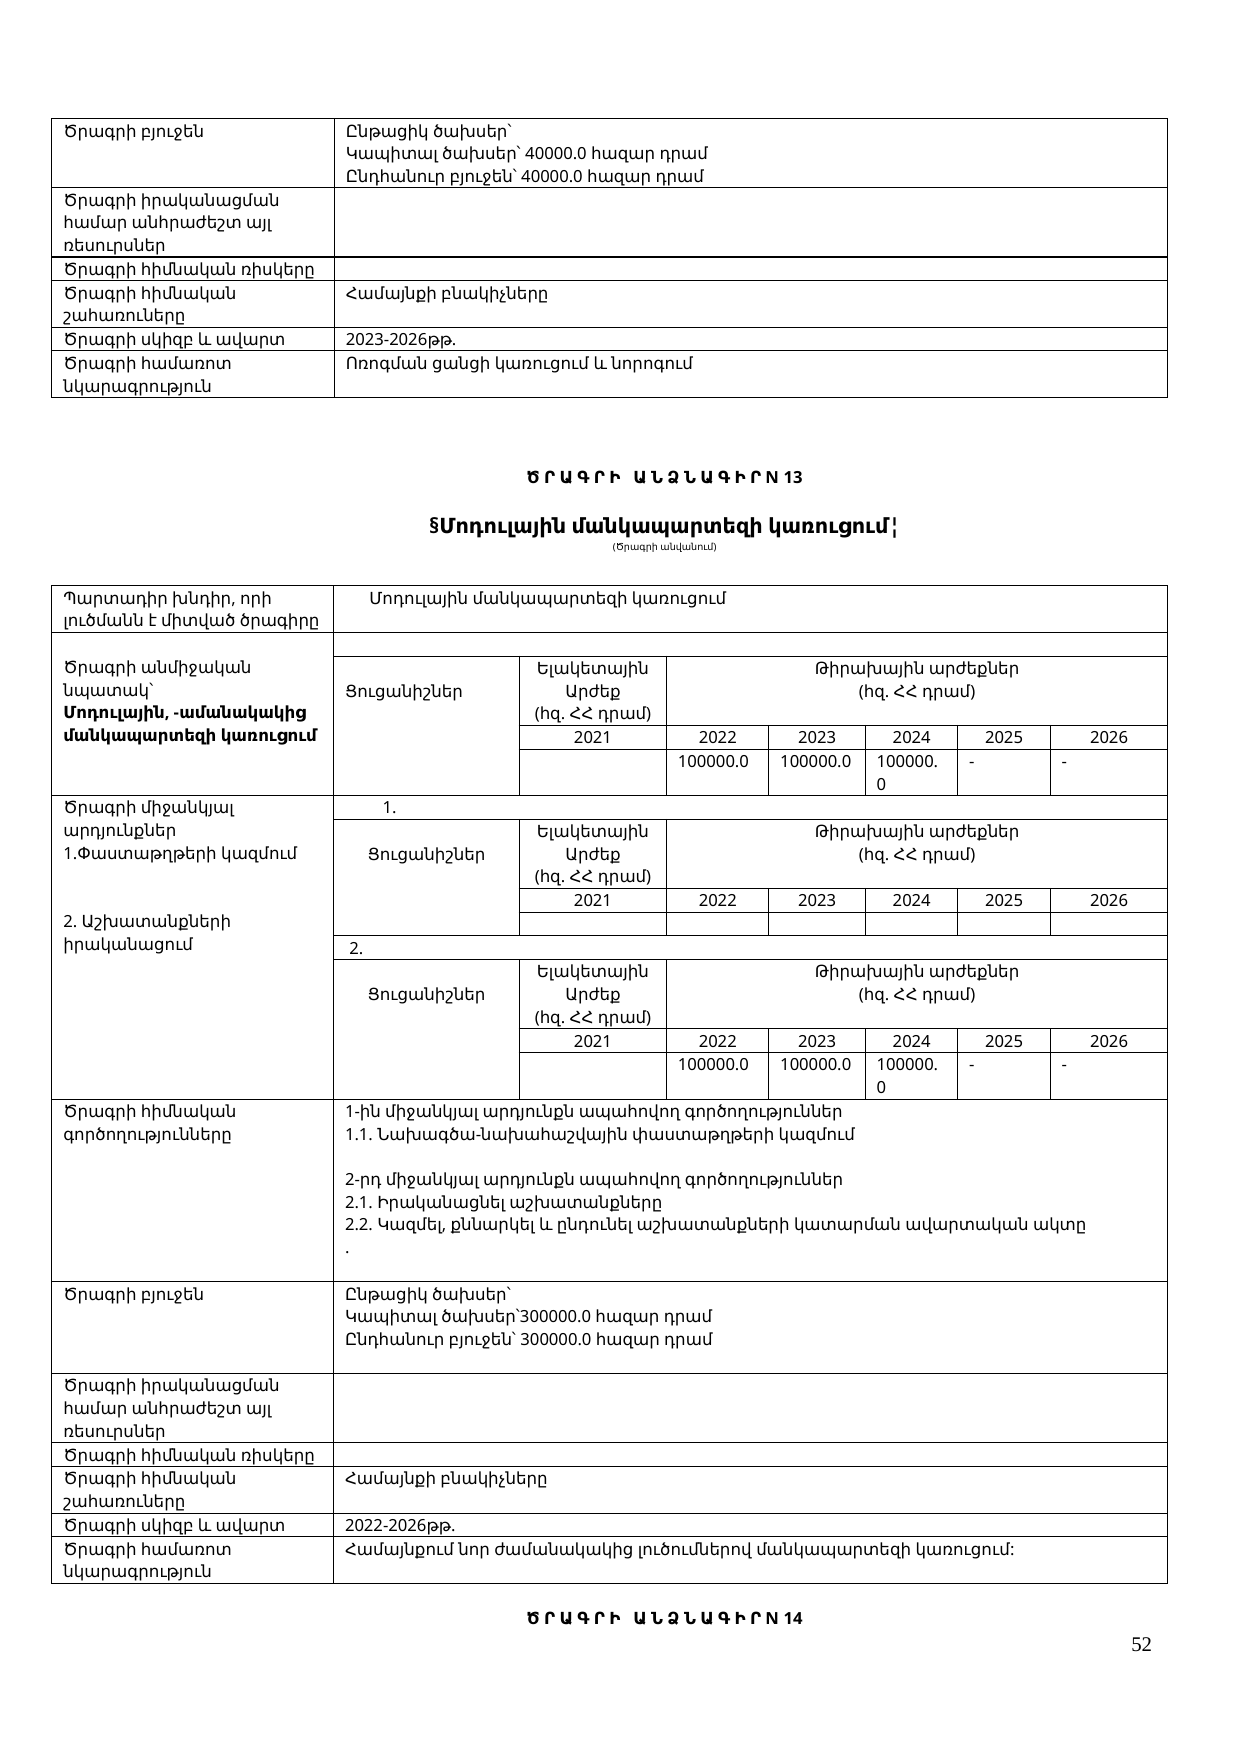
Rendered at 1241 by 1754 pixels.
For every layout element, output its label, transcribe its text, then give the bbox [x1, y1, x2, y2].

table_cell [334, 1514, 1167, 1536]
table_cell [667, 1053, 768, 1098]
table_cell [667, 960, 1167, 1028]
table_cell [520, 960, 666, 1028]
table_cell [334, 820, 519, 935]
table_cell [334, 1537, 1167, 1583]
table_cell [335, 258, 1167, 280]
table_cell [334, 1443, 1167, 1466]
text §Մոդուլային մանկապարտեզի կառուցում¦ [177, 511, 1152, 540]
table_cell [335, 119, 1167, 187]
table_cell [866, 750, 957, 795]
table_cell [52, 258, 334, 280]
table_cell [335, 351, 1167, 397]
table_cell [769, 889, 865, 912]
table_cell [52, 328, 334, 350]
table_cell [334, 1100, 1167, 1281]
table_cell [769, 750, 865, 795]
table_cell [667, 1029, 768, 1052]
text Ծ Ր Ա Գ Ր Ի Ա Ն Ձ Ն Ա Գ Ի Ր N 14 [177, 1606, 1152, 1629]
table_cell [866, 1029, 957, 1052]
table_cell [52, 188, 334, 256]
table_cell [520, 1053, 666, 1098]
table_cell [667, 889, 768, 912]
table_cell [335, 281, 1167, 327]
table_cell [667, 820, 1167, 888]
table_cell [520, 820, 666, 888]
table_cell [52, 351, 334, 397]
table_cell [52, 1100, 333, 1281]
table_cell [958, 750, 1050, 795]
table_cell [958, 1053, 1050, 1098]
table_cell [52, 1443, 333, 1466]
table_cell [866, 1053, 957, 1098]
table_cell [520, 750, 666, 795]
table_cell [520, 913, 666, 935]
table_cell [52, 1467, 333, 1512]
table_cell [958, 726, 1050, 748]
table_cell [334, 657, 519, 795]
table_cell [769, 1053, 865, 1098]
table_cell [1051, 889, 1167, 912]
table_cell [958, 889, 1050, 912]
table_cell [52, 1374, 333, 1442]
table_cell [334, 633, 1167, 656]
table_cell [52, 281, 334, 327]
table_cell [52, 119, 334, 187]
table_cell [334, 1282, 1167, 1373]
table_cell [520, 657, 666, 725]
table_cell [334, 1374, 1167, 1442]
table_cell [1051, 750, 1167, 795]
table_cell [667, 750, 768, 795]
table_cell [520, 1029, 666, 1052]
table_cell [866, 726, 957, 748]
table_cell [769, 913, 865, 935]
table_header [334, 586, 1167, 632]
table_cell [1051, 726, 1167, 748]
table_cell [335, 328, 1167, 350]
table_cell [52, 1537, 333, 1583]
text (Ծրագրի անվանում) [177, 540, 1152, 563]
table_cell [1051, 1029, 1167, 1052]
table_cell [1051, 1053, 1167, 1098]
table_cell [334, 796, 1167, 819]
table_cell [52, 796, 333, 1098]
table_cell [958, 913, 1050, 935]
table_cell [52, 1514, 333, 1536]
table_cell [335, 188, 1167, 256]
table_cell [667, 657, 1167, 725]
text Ծ Ր Ա Գ Ր Ի Ա Ն Ձ Ն Ա Գ Ի Ր N 13 [177, 466, 1152, 489]
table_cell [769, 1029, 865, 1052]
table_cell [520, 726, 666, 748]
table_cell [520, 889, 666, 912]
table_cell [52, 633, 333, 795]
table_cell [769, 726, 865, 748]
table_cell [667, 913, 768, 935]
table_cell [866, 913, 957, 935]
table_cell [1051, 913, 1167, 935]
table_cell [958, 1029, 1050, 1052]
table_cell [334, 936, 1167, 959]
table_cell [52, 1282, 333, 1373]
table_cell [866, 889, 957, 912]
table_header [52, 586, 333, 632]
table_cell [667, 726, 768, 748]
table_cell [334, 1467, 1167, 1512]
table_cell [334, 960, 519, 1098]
